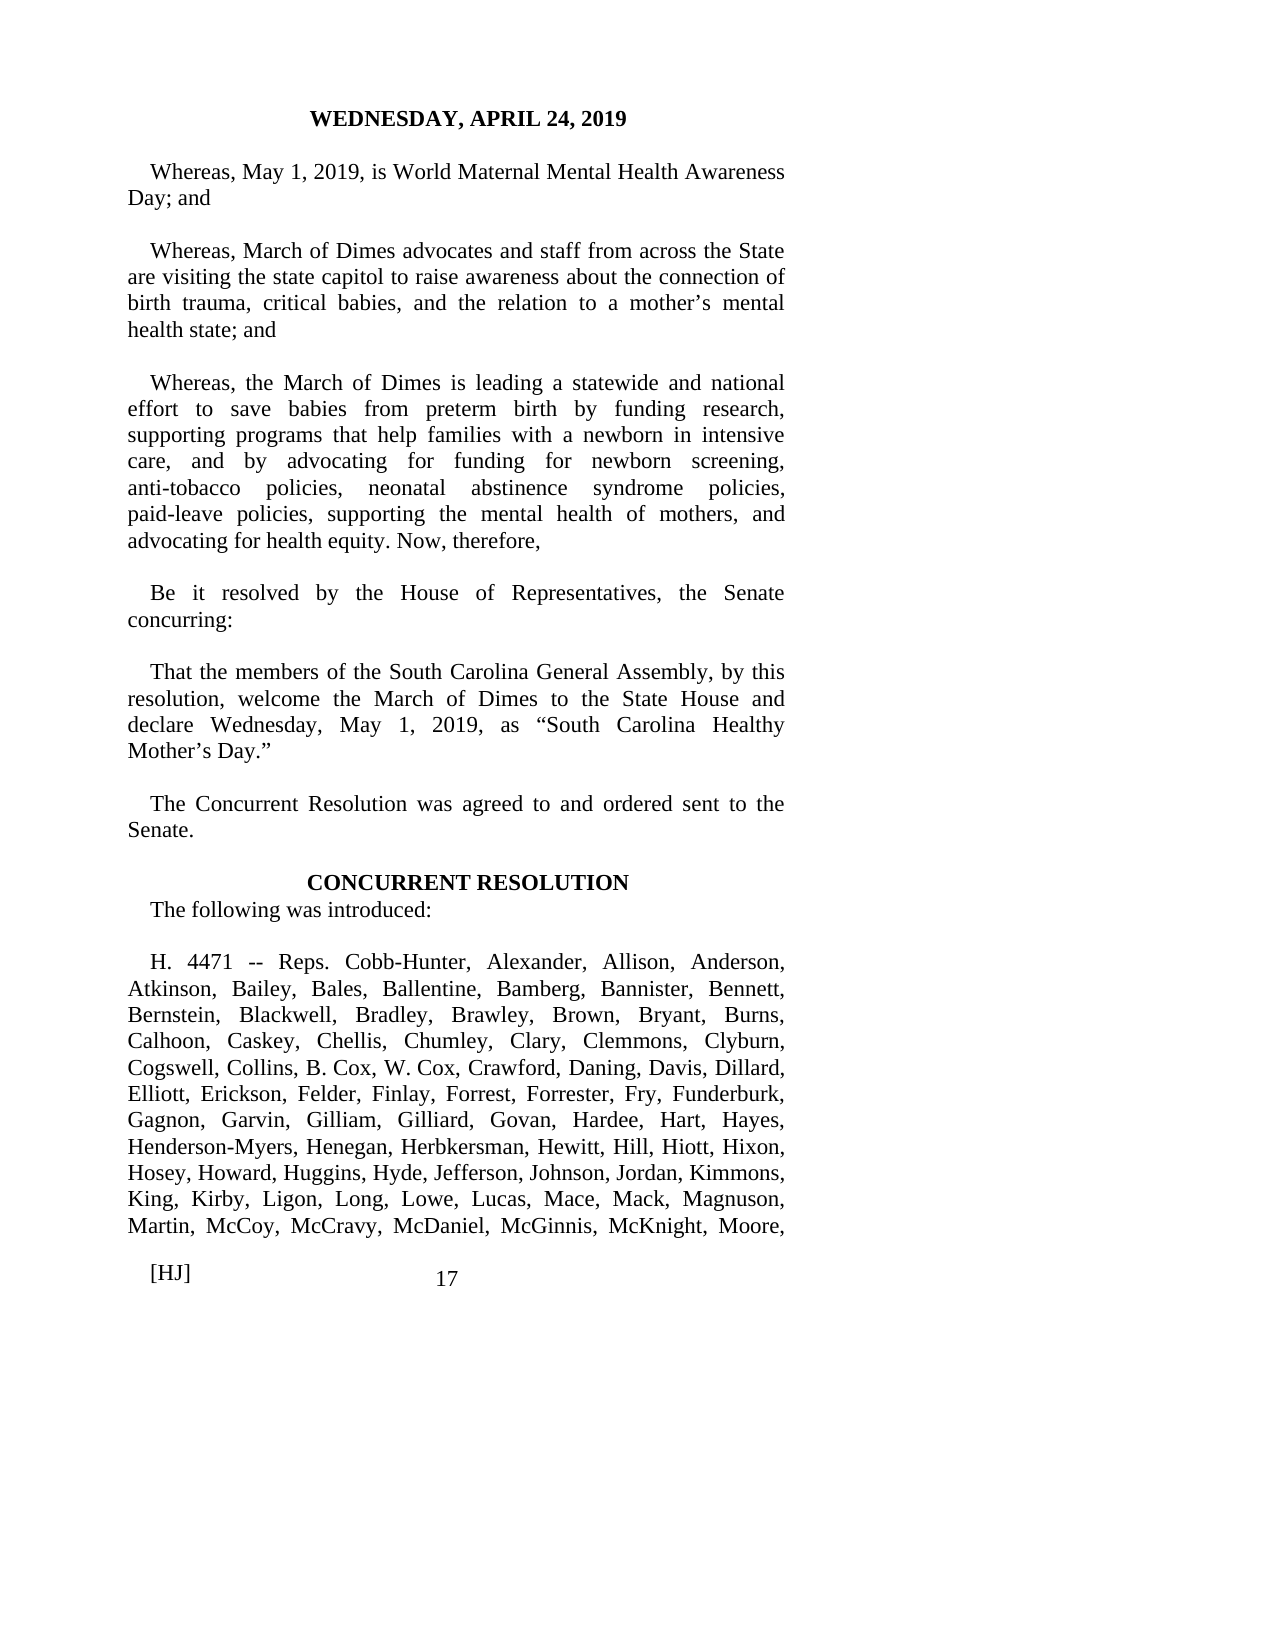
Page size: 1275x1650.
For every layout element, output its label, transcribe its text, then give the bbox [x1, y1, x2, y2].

text Whereas, May 1, 2019, is World Maternal Mental Health Awareness Day; and [127, 158, 786, 210]
text Whereas, March of Dimes advocates and staff from across the State are visiting the state capitol to raise awareness about the connection of birth trauma, critical babies, and the relation to a mother’s mental health state; and [127, 237, 786, 342]
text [127, 948, 786, 1238]
text Be it resolved by the House of Representatives, the Senate concurring: [127, 579, 786, 632]
text Whereas, the March of Dimes is leading a statewide and national effort to save babies from preterm birth by funding research, supporting programs that help families with a newborn in intensive care, and by advocating for funding for newborn screening, anti-tobacco policies, neonatal abstinence syndrome policies, paid-leave policies, supporting the mental health of mothers, and advocating for health equity. Now, therefore, [127, 368, 786, 553]
text CONCURRENT RESOLUTION [127, 869, 786, 896]
text The following was introduced: [127, 896, 786, 922]
text The Concurrent Resolution was agreed to and ordered sent to the Senate. [127, 790, 786, 843]
text That the members of the South Carolina General Assembly, by this resolution, welcome the March of Dimes to the State House and declare Wednesday, May 1, 2019, as “South Carolina Healthy Mother’s Day.” [127, 658, 786, 764]
